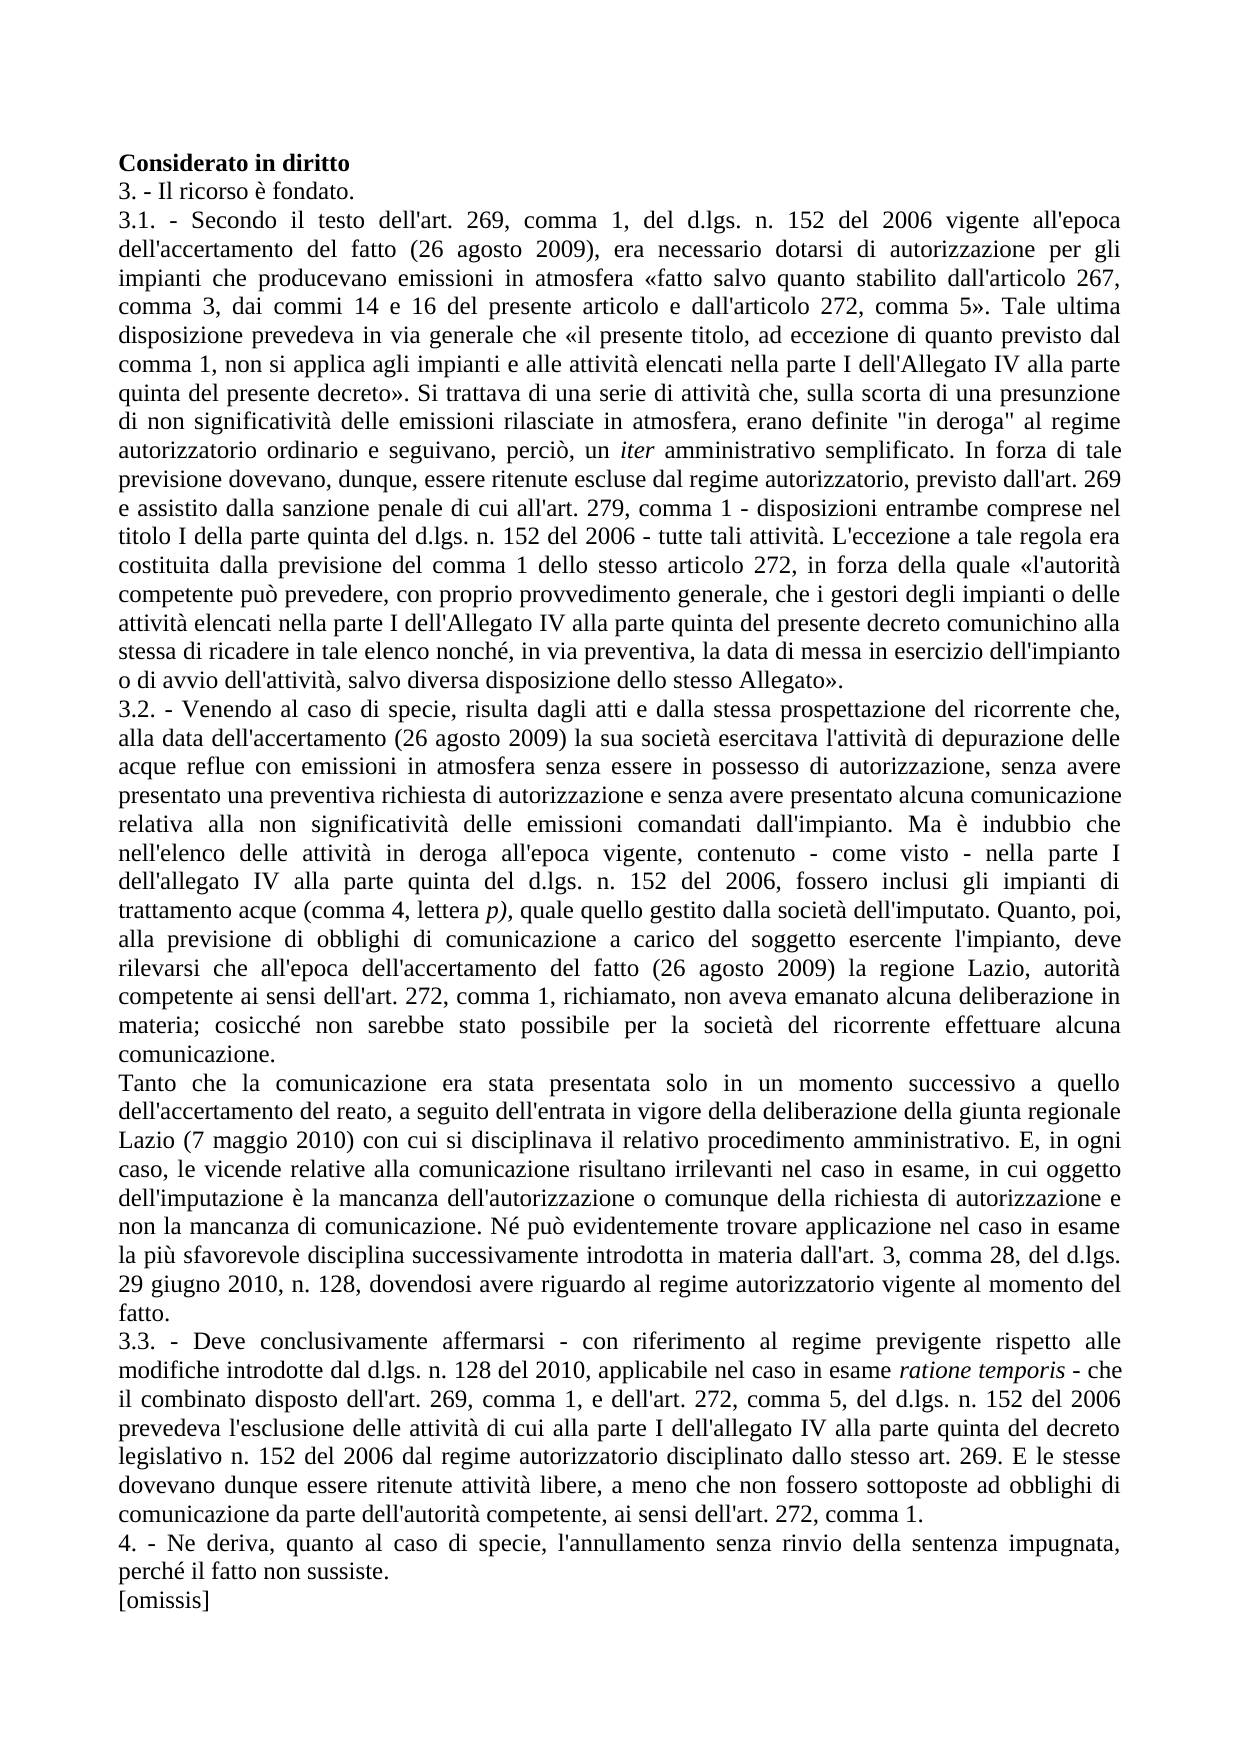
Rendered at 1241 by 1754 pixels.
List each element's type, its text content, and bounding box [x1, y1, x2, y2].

text 3. - Il ricorso è fondato. [118, 176, 1122, 205]
text 3.3. - Deve conclusivamente affermarsi - con riferimento al regime previgente rispetto alle modifiche introdotte dal d.lgs. n. 128 del 2010, applicabile nel caso in esame ratione temporis - che il combinato disposto dell'art. 269, comma 1, e dell'art. 272, comma 5, del d.lgs. n. 152 del 2006 prevedeva l'esclusione delle attività di cui alla parte I dell'allegato IV alla parte quinta del decreto legislativo n. 152 del 2006 dal regime autorizzatorio disciplinato dallo stesso art. 269. E le stesse dovevano dunque essere ritenute attività libere, a meno che non fossero sottoposte ad obblighi di comunicazione da parte dell'autorità competente, ai sensi dell'art. 272, comma 1. [118, 1326, 1122, 1528]
text Tanto che la comunicazione era stata presentata solo in un momento successivo a quello dell'accertamento del reato, a seguito dell'entrata in vigore della deliberazione della giunta regionale Lazio (7 maggio 2010) con cui si disciplinava il relativo procedimento amministrativo. E, in ogni caso, le vicende relative alla comunicazione risultano irrilevanti nel caso in esame, in cui oggetto dell'imputazione è la mancanza dell'autorizzazione o comunque della richiesta di autorizzazione e non la mancanza di comunicazione. Né può evidentemente trovare applicazione nel caso in esame la più sfavorevole disciplina successivamente introdotta in materia dall'art. 3, comma 28, del d.lgs. 29 giugno 2010, n. 128, dovendosi avere riguardo al regime autorizzatorio vigente al momento del fatto. [118, 1068, 1122, 1326]
text 3.1. - Secondo il testo dell'art. 269, comma 1, del d.lgs. n. 152 del 2006 vigente all'epoca dell'accertamento del fatto (26 agosto 2009), era necessario dotarsi di autorizzazione per gli impianti che producevano emissioni in atmosfera «fatto salvo quanto stabilito dall'articolo 267, comma 3, dai commi 14 e 16 del presente articolo e dall'articolo 272, comma 5». Tale ultima disposizione prevedeva in via generale che «il presente titolo, ad eccezione di quanto previsto dal comma 1, non si applica agli impianti e alle attività elencati nella parte I dell'Allegato IV alla parte quinta del presente decreto». Si trattava di una serie di attività che, sulla scorta di una presunzione di non significatività delle emissioni rilasciate in atmosfera, erano definite "in deroga" al regime autorizzatorio ordinario e seguivano, perciò, un iter amministrativo semplificato. In forza di tale previsione dovevano, dunque, essere ritenute escluse dal regime autorizzatorio, previsto dall'art. 269 e assistito dalla sanzione penale di cui all'art. 279, comma 1 - disposizioni entrambe comprese nel titolo I della parte quinta del d.lgs. n. 152 del 2006 - tutte tali attività. L'eccezione a tale regola era costituita dalla previsione del comma 1 dello stesso articolo 272, in forza della quale «l'autorità competente può prevedere, con proprio provvedimento generale, che i gestori degli impianti o delle attività elencati nella parte I dell'Allegato IV alla parte quinta del presente decreto comunichino alla stessa di ricadere in tale elenco nonché, in via preventiva, la data di messa in esercizio dell'impianto o di avvio dell'attività, salvo diversa disposizione dello stesso Allegato». [118, 205, 1122, 694]
text 4. - Ne deriva, quanto al caso di specie, l'annullamento senza rinvio della sentenza impugnata, perché il fatto non sussiste. [118, 1528, 1122, 1585]
text 3.2. - Venendo al caso di specie, risulta dagli atti e dalla stessa prospettazione del ricorrente che, alla data dell'accertamento (26 agosto 2009) la sua società esercitava l'attività di depurazione delle acque reflue con emissioni in atmosfera senza essere in possesso di autorizzazione, senza avere presentato una preventiva richiesta di autorizzazione e senza avere presentato alcuna comunicazione relativa alla non significatività delle emissioni comandati dall'impianto. Ma è indubbio che nell'elenco delle attività in deroga all'epoca vigente, contenuto - come visto - nella parte I dell'allegato IV alla parte quinta del d.lgs. n. 152 del 2006, fossero inclusi gli impianti di trattamento acque (comma 4, lettera p), quale quello gestito dalla società dell'imputato. Quanto, poi, alla previsione di obblighi di comunicazione a carico del soggetto esercente l'impianto, deve rilevarsi che all'epoca dell'accertamento del fatto (26 agosto 2009) la regione Lazio, autorità competente ai sensi dell'art. 272, comma 1, richiamato, non aveva emanato alcuna deliberazione in materia; cosicché non sarebbe stato possibile per la società del ricorrente effettuare alcuna comunicazione. [118, 694, 1122, 1068]
text [omissis] [118, 1585, 1122, 1614]
text Considerato in diritto [118, 148, 1122, 176]
